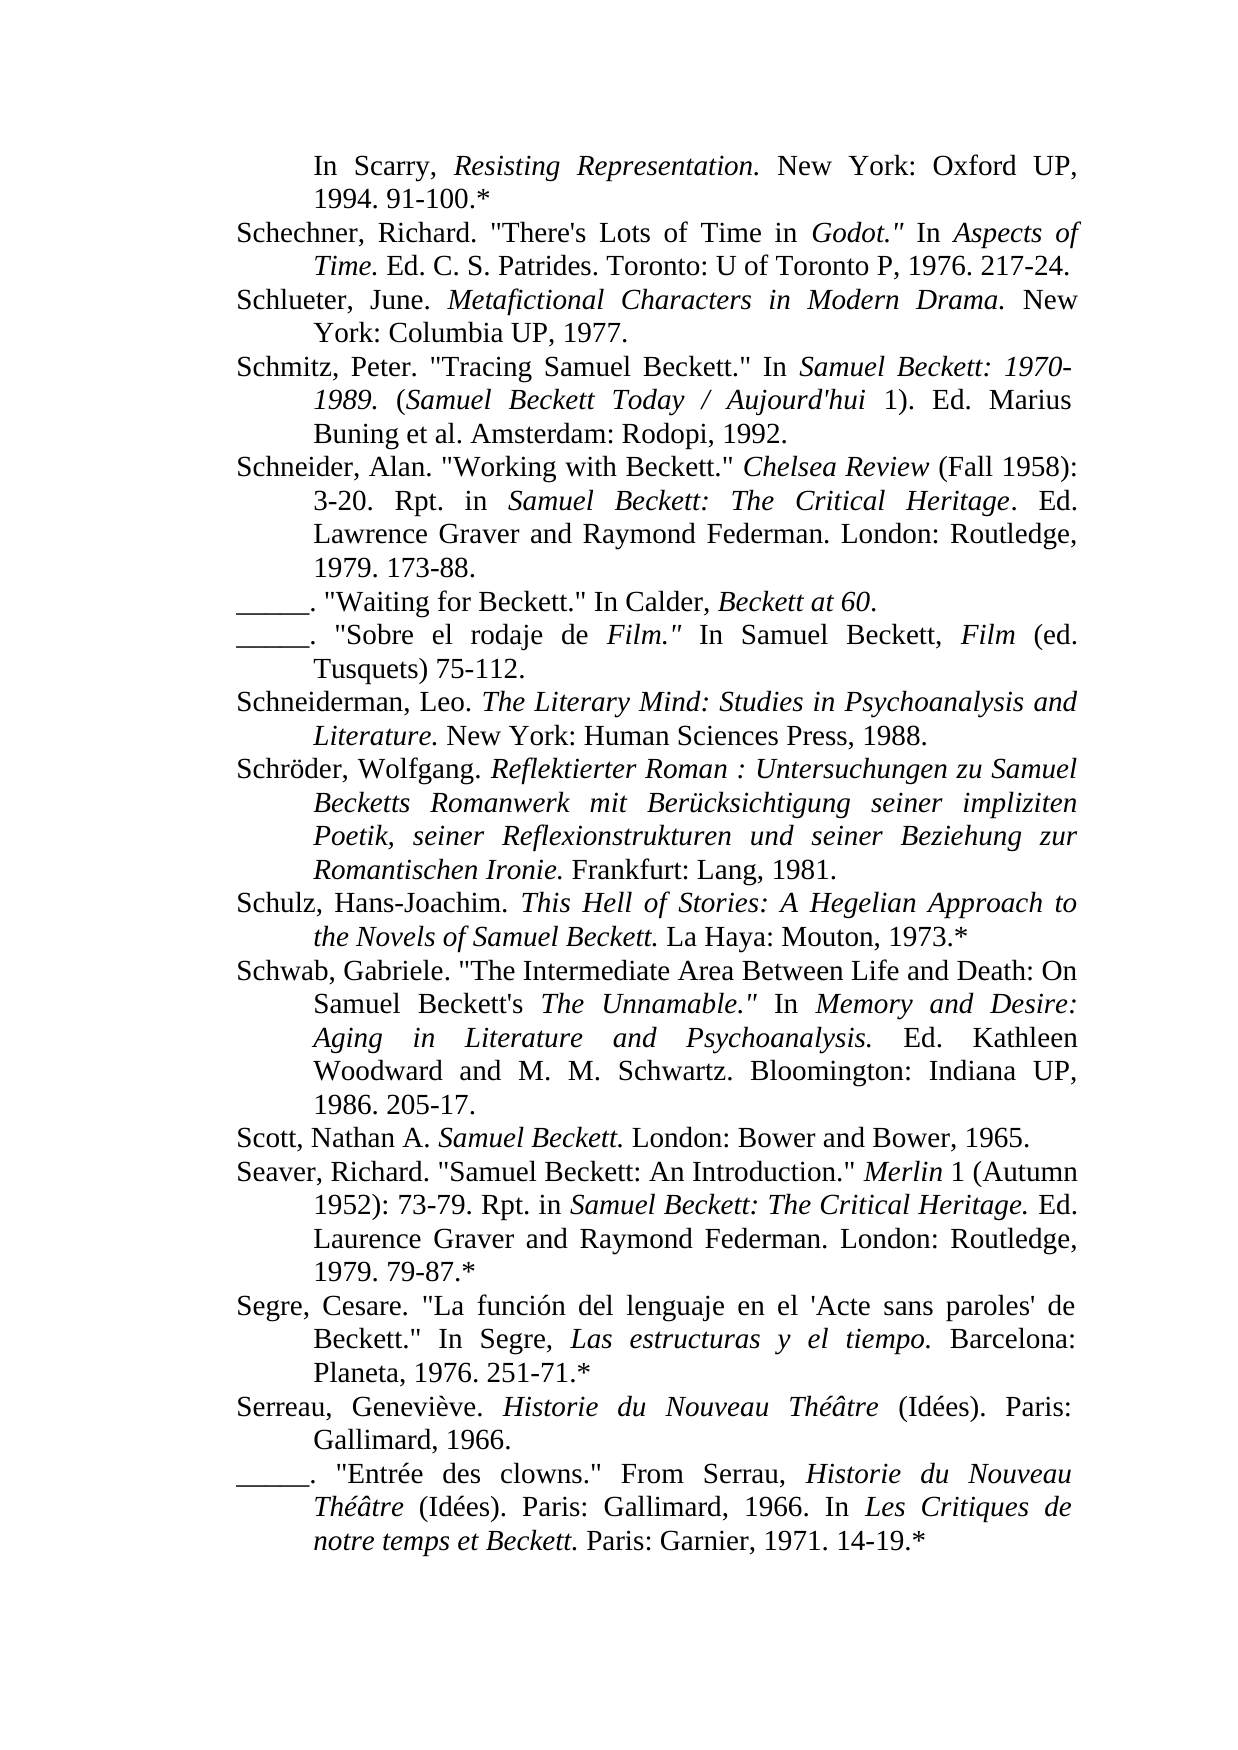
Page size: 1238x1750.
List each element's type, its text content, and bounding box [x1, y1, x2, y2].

text Schröder, Wolfgang. Reflektierter Roman : Untersuchungen zu Samuel Becketts Romanwerk mit Berücksichtigung seiner impliziten Poetik, seiner Reflexionstrukturen und seiner Beziehung zur Romantischen Ironie. Frankfurt: Lang, 1981. [236, 751, 1078, 886]
text Schneider, Alan. "Working with Beckett." Chelsea Review (Fall 1958): 3-20. Rpt. in Samuel Beckett: The Critical Heritage. Ed. Lawrence Graver and Raymond Federman. London: Routledge, 1979. 173-88. [236, 449, 1078, 584]
text Seaver, Richard. "Samuel Beckett: An Introduction." Merlin 1 (Autumn 1952): 73-79. Rpt. in Samuel Beckett: The Critical Heritage. Ed. Laurence Graver and Raymond Federman. London: Routledge, 1979. 79-87.* [236, 1154, 1078, 1288]
text Schwab, Gabriele. "The Intermediate Area Between Life and Death: On Samuel Beckett's The Unnamable." In Memory and Desire: Aging in Literature and Psychoanalysis. Ed. Kathleen Woodward and M. M. Schwartz. Bloomington: Indiana UP, 1986. 205-17. [236, 953, 1078, 1120]
text Scott, Nathan A. Samuel Beckett. London: Bower and Bower, 1965. [236, 1120, 1078, 1154]
text Schechner, Richard. "There's Lots of Time in Godot." In Aspects of Time. Ed. C. S. Patrides. Toronto: U of Toronto P, 1976. 217-24. [236, 215, 1078, 282]
text Schneiderman, Leo. The Literary Mind: Studies in Psychoanalysis and Literature. New York: Human Sciences Press, 1988. [236, 684, 1078, 751]
text Schulz, Hans-Joachim. This Hell of Stories: A Hegelian Approach to the Novels of Samuel Beckett. La Haya: Mouton, 1973.* [236, 886, 1078, 953]
text Segre, Cesare. "La función del lenguaje en el 'Acte sans paroles' de Beckett." In Segre, Las estructuras y el tiempo. Barcelona: Planeta, 1976. 251-71.* [236, 1288, 1076, 1389]
text _____. "Entrée des clowns." From Serrau, Historie du Nouveau Théâtre (Idées). Paris: Gallimard, 1966. In Les Critiques de notre temps et Beckett. Paris: Garnier, 1971. 14-19.* [236, 1456, 1072, 1556]
text Schmitz, Peter. "Tracing Samuel Beckett." In Samuel Beckett: 1970-1989. (Samuel Beckett Today / Aujourd'hui 1). Ed. Marius Buning et al. Amsterdam: Rodopi, 1992. [236, 349, 1072, 449]
text Schlueter, June. Metafictional Characters in Modern Drama. New York: Columbia UP, 1977. [236, 282, 1078, 349]
text _____. "Waiting for Beckett." In Calder, Beckett at 60. [236, 584, 1078, 617]
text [236, 148, 1078, 215]
text _____. "Sobre el rodaje de Film." In Samuel Beckett, Film (ed. Tusquets) 75-112. [236, 617, 1078, 684]
text Serreau, Geneviève. Historie du Nouveau Théâtre (Idées). Paris: Gallimard, 1966. [236, 1389, 1072, 1456]
